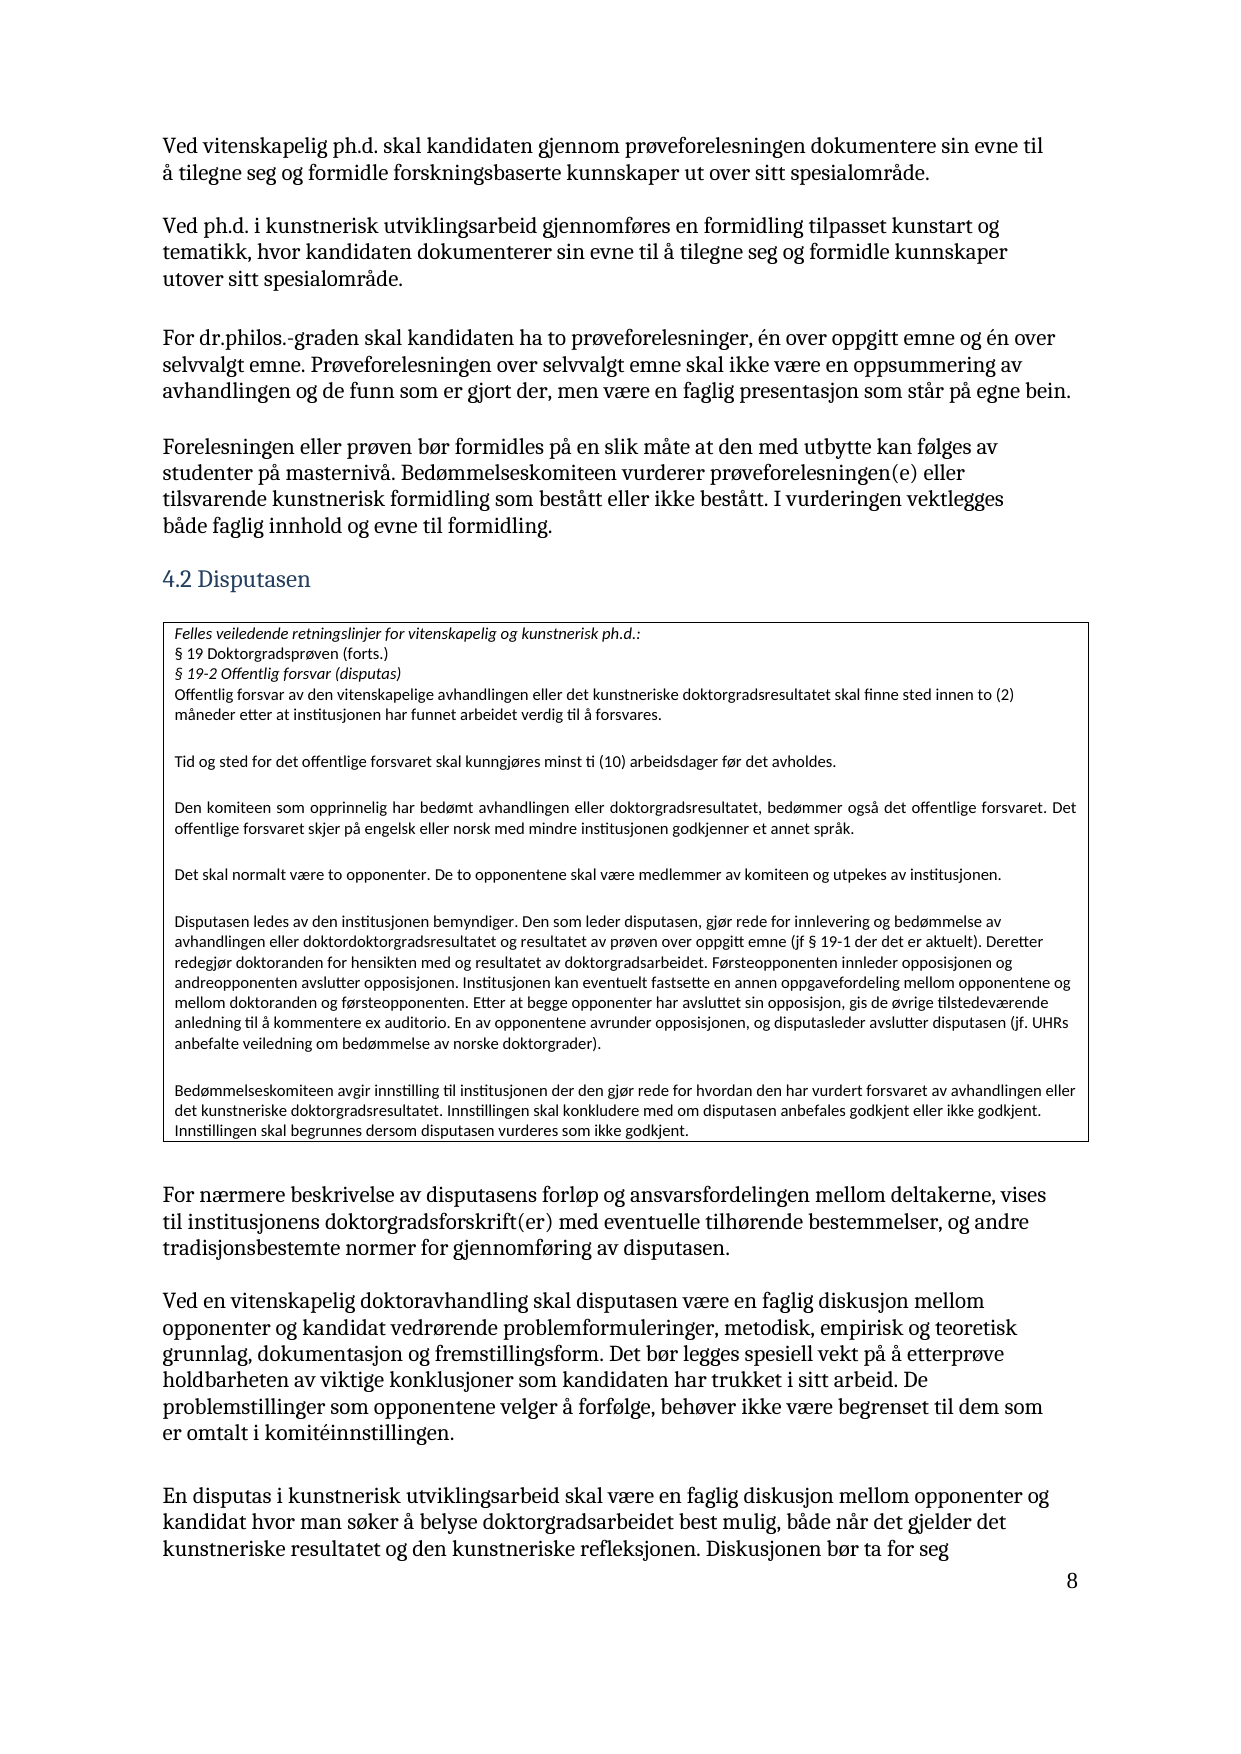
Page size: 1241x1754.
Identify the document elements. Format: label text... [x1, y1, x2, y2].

text Forelesningen eller prøven bør formidles på en slik måte at den med utbytte kan følges av studenter på masternivå. Bedømmelseskomiteen vurderer prøveforelesningen(e) eller tilsvarende kunstnerisk formidling som bestått eller ikke bestått. I vurderingen vektlegges både faglig innhold og evne til formidling. [162, 433, 1053, 539]
text Ved en vitenskapelig doktoravhandling skal disputasen være en faglig diskusjon mellom opponenter og kandidat vedrørende problemformuleringer, metodisk, empirisk og teoretisk grunnlag, dokumentasjon og fremstillingsform. Det bør legges spesiell vekt på å etterprøve holdbarheten av viktige konklusjoner som kandidaten har trukket i sitt arbeid. De problemstillinger som opponentene velger å forfølge, behøver ikke være begrenset til dem som er omtalt i komitéinnstillingen. [162, 1288, 1053, 1446]
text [162, 1483, 1078, 1562]
text Ved vitenskapelig ph.d. skal kandidaten gjennom prøveforelesningen dokumentere sin evne til å tilegne seg og formidle forskningsbaserte kunnskaper ut over sitt spesialområde. [162, 133, 1044, 186]
text For dr.philos.-graden skal kandidaten ha to prøveforelesninger, én over oppgitt emne og én over selvvalgt emne. Prøveforelesningen over selvvalgt emne skal ikke være en oppsummering av avhandlingen og de funn som er gjort der, men være en faglig presentasjon som står på egne bein. [162, 325, 1078, 404]
text For nærmere beskrivelse av disputasens forløp og ansvarsfordelingen mellom deltakerne, vises til institusjonens doktorgradsforskrift(er) med eventuelle tilhørende bestemmelser, og andre tradisjonsbestemte normer for gjennomføring av disputasen. [162, 1182, 1053, 1261]
text 4.2 Disputasen [162, 565, 1053, 594]
table_header Felles veiledende retningslinjer for vitenskapelig og kunstnerisk ph.d.: § 19 Doktorgradsprøven (forts.) § 19-2 Offentlig forsvar (disputas) Offentlig forsvar av den vitenskapelige avhandlingen eller det kunstneriske doktorgradsresultatet skal finne sted innen to (2) måneder etter at institusjonen har funnet arbeidet verdig til å forsvares. Tid og sted for det offentlige forsvaret skal kunngjøres minst ti (10) arbeidsdager før det avholdes. Den komiteen som opprinnelig har bedømt avhandlingen eller doktorgradsresultatet, bedømmer også det offentlige forsvaret. Det offentlige forsvaret skjer på engelsk eller norsk med mindre institusjonen godkjenner et annet språk. Det skal normalt være to opponenter. De to opponentene skal være medlemmer av komiteen og utpekes av institusjonen. Disputasen ledes av den institusjonen bemyndiger. Den som leder disputasen, gjør rede for innlevering og bedømmelse av avhandlingen eller doktordoktorgradsresultatet og resultatet av prøven over oppgitt emne (jf § 19-1 der det er aktuelt). Deretter redegjør doktoranden for hensikten med og resultatet av doktorgradsarbeidet. Førsteopponenten innleder opposisjonen og andreopponenten avslutter opposisjonen. Institusjonen kan eventuelt fastsette en annen oppgavefordeling mellom opponentene og mellom doktoranden og førsteopponenten. Etter at begge opponenter har avsluttet sin opposisjon, gis de øvrige tilstedeværende anledning til å kommentere ex auditorio. En av opponentene avrunder opposisjonen, og disputasleder avslutter disputasen (jf. UHRs anbefalte veiledning om bedømmelse av norske doktorgrader). Bedømmelseskomiteen avgir innstilling til institusjonen der den gjør rede for hvordan den har vurdert forsvaret av avhandlingen eller det kunstneriske doktorgradsresultatet. Innstillingen skal konkludere med om disputasen anbefales godkjent eller ikke godkjent. Innstillingen skal begrunnes dersom disputasen vurderes som ikke godkjent. [164, 623, 1088, 1141]
text Ved ph.d. i kunstnerisk utviklingsarbeid gjennomføres en formidling tilpasset kunstart og tematikk, hvor kandidaten dokumenterer sin evne til å tilegne seg og formidle kunnskaper utover sitt spesialområde. [162, 213, 1044, 292]
